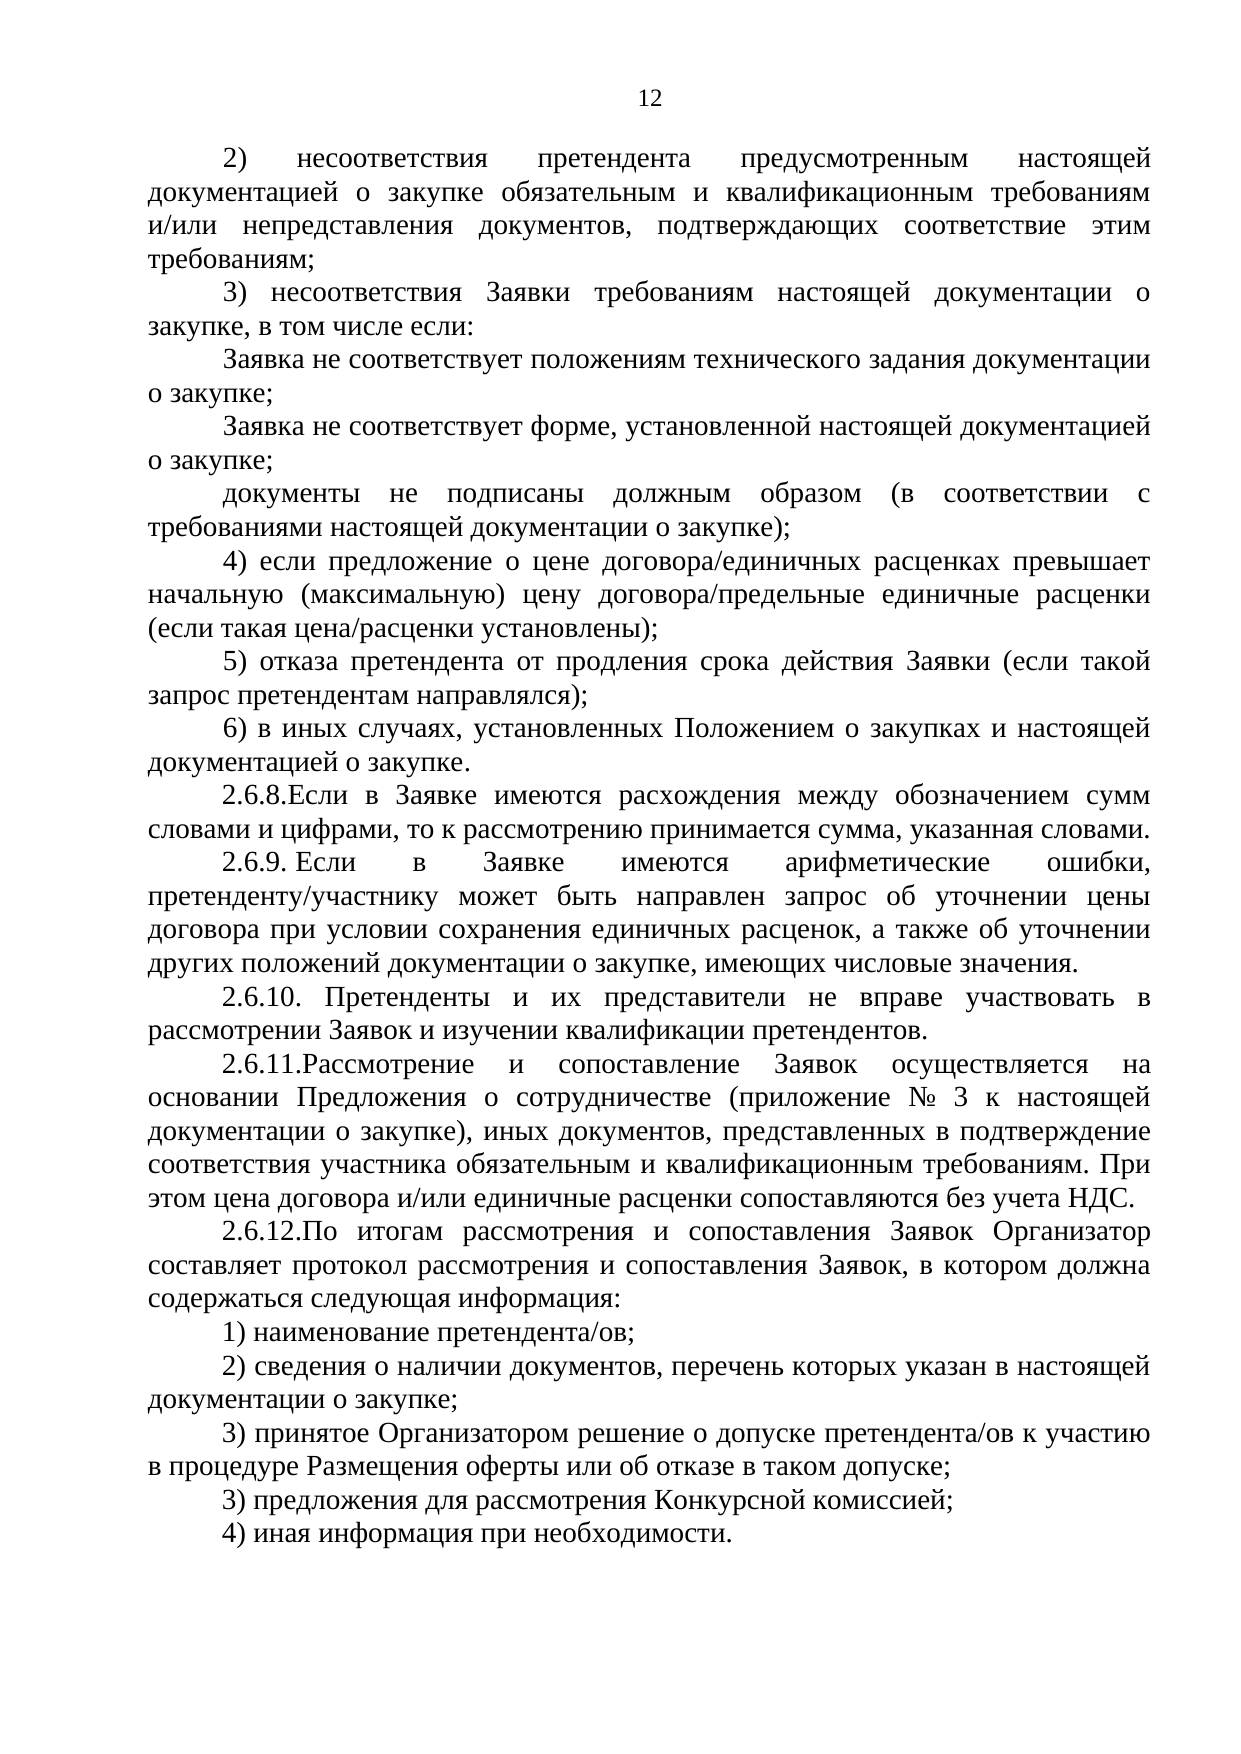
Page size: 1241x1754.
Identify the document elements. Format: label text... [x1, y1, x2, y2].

text 3) принятое Организатором решение о допуске претендента/ов к участию в процедуре Размещения оферты или об отказе в таком допуске; [148, 1415, 1152, 1482]
text 2.6.10. Претенденты и их представители не вправе участвовать в рассмотрении Заявок и изучении квалификации претендентов. [148, 979, 1152, 1046]
text 5) отказа претендента от продления срока действия Заявки (если такой запрос претендентам направлялся); [148, 643, 1152, 710]
text 2.6.11.Рассмотрение и сопоставление Заявок осуществляется на основании Предложения о сотрудничестве (приложение № 3 к настоящей документации о закупке), иных документов, представленных в подтверждение соответствия участника обязательным и квалификационным требованиям. При этом цена договора и/или единичные расценки сопоставляются без учета НДС. [148, 1046, 1152, 1213]
text документы не подписаны должным образом (в соответствии с требованиями настоящей документации о закупке); [148, 476, 1152, 543]
text 4) если предложение о цене договора/единичных расценках превышает начальную (максимальную) цену договора/предельные единичные расценки (если такая цена/расценки установлены); [148, 543, 1152, 643]
text 1) наименование претендента/ов; [148, 1314, 1152, 1348]
text 6) в иных случаях, установленных Положением о закупках и настоящей документацией о закупке. [148, 710, 1152, 777]
text 4) иная информация при необходимости. [148, 1515, 1152, 1549]
text Заявка не соответствует форме, установленной настоящей документацией о закупке; [148, 408, 1152, 476]
text 2) сведения о наличии документов, перечень которых указан в настоящей документации о закупке; [148, 1348, 1152, 1415]
text 2.6.12.По итогам рассмотрения и сопоставления Заявок Организатор составляет протокол рассмотрения и сопоставления Заявок, в котором должна содержаться следующая информация: [148, 1213, 1152, 1314]
text Заявка не соответствует положениям технического задания документации о закупке; [148, 341, 1152, 408]
text 2) несоответствия претендента предусмотренным настоящей документацией о закупке обязательным и квалификационным требованиям и/или непредставления документов, подтверждающих соответствие этим требованиям; [148, 140, 1152, 274]
text 2.6.8.Если в Заявке имеются расхождения между обозначением сумм словами и цифрами, то к рассмотрению принимается сумма, указанная словами. [148, 777, 1152, 844]
text 3) предложения для рассмотрения Конкурсной комиссией; [148, 1482, 1152, 1515]
list Если в Заявке имеются арифметические ошибки, претенденту/участнику может быть направлен запрос об уточнении цены договора при условии сохранения единичных расценок, а также об уточнении других положений документации о закупке, имеющих числовые значения. [148, 844, 1152, 979]
text 3) несоответствия Заявки требованиям настоящей документации о закупке, в том числе если: [148, 274, 1152, 341]
